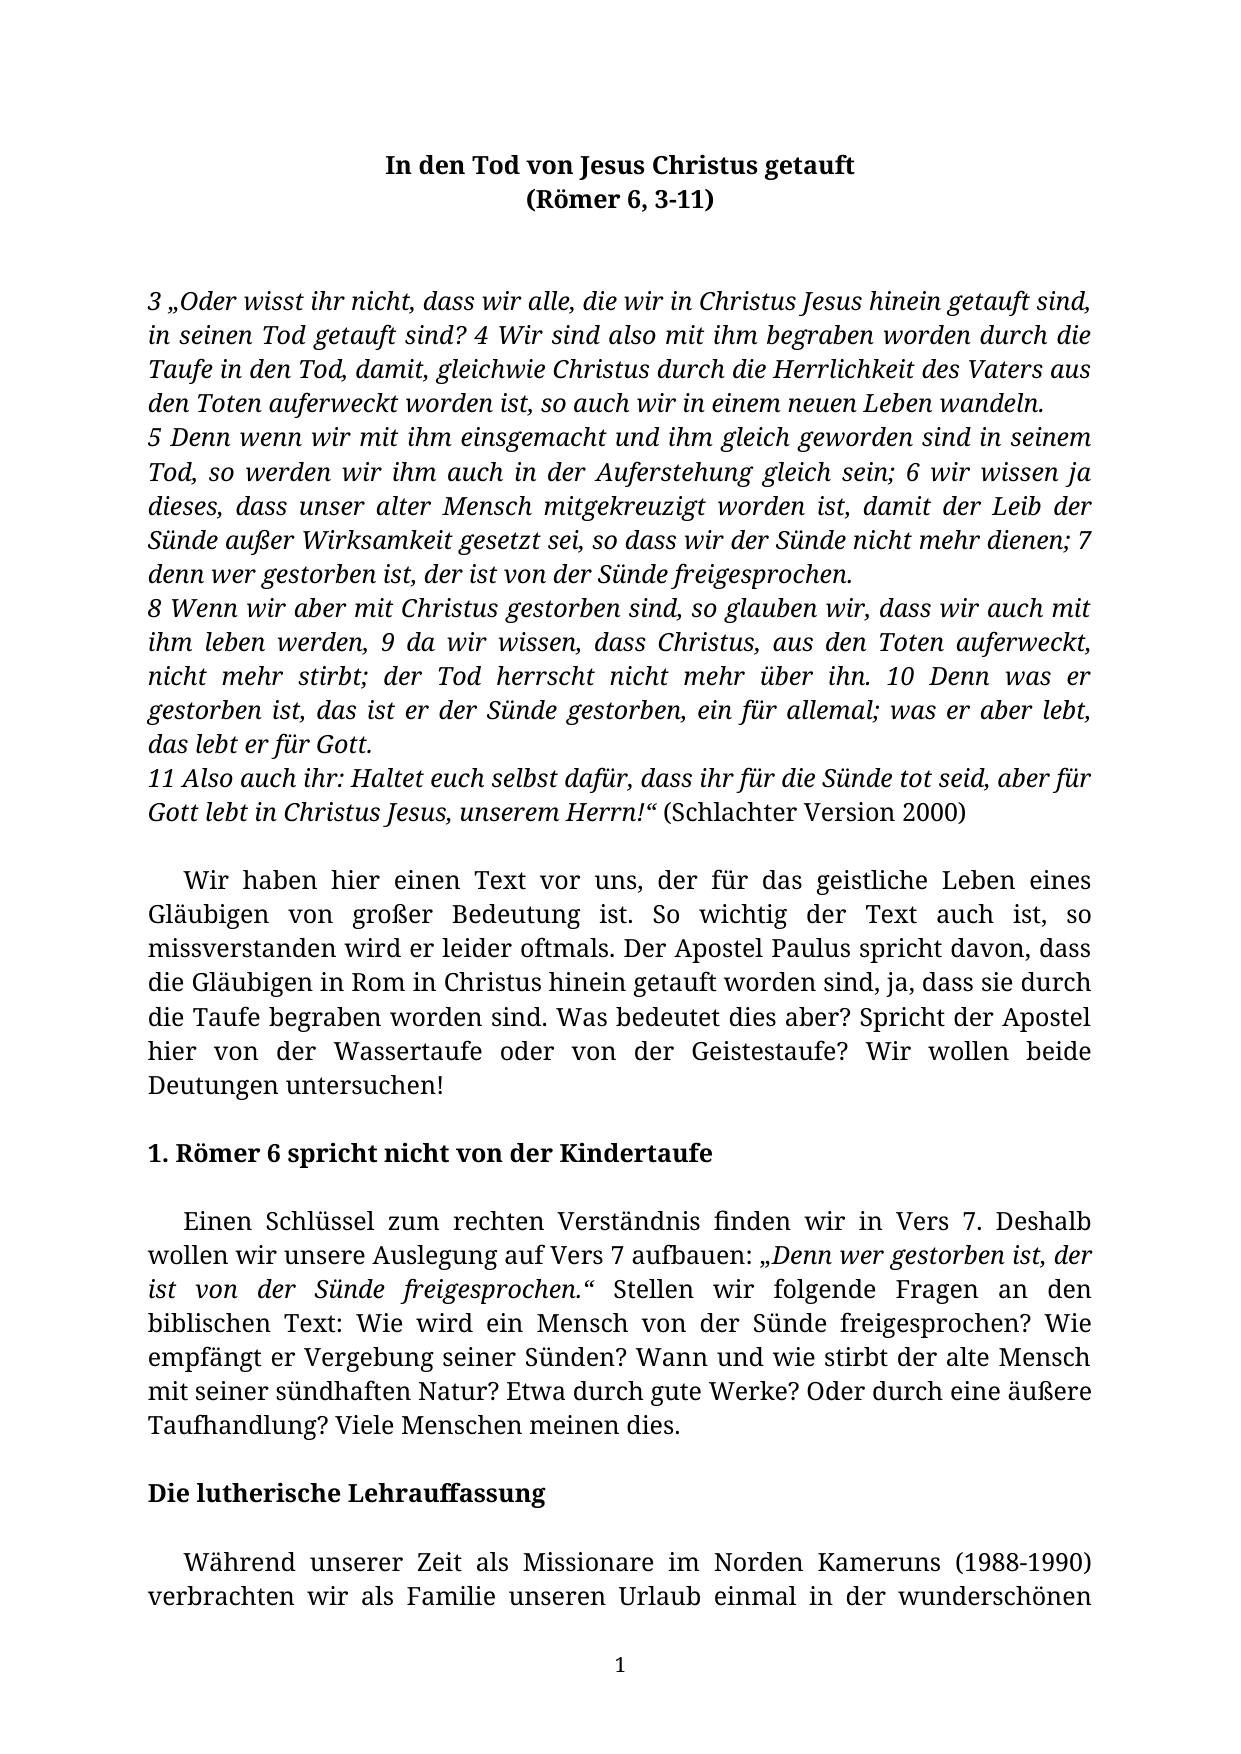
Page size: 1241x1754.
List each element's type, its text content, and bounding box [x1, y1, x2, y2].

text Wir haben hier einen Text vor uns, der für das geistliche Leben eines Gläubigen von großer Bedeutung ist. So wichtig der Text auch ist, so missverstanden wird er leider oftmals. Der Apostel Paulus spricht davon, dass die Gläubigen in Rom in Christus hinein getauft worden sind, ja, dass sie durch die Taufe begraben worden sind. Was bedeutet dies aber? Spricht der Apostel hier von der Wassertaufe oder von der Geistestaufe? Wir wollen beide Deutungen untersuchen! [148, 863, 1093, 1101]
title In den Tod von Jesus Christus getauft [148, 148, 1093, 182]
text 3 „Oder wisst ihr nicht, dass wir alle, die wir in Christus Jesus hinein getauft sind, in seinen Tod getauft sind? 4 Wir sind also mit ihm begraben worden durch die Taufe in den Tod, damit, gleichwie Christus durch die Herrlichkeit des Vaters aus den Toten auferweckt worden ist, so auch wir in einem neuen Leben wandeln. [148, 284, 1093, 420]
text Die lutherische Lehrauffassung [148, 1476, 1093, 1510]
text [148, 1544, 1093, 1612]
text Einen Schlüssel zum rechten Verständnis finden wir in Vers 7. Deshalb wollen wir unsere Auslegung auf Vers 7 aufbauen: „Denn wer gestorben ist, der ist von der Sünde freigesprochen.“ Stellen wir folgende Fragen an den biblischen Text: Wie wird ein Mensch von der Sünde freigesprochen? Wie empfängt er Vergebung seiner Sünden? Wann und wie stirbt der alte Mensch mit seiner sündhaften Natur? Etwa durch gute Werke? Oder durch eine äußere Taufhandlung? Viele Menschen meinen dies. [148, 1203, 1093, 1442]
text 1. Römer 6 spricht nicht von der Kindertaufe [148, 1135, 1093, 1169]
text (Römer 6, 3-11) [148, 182, 1093, 216]
text 11 Also auch ihr: Haltet euch selbst dafür, dass ihr für die Sünde tot seid, aber für Gott lebt in Christus Jesus, unserem Herrn!“ (Schlachter Version 2000) [148, 761, 1093, 829]
text 5 Denn wenn wir mit ihm einsgemacht und ihm gleich geworden sind in seinem Tod, so werden wir ihm auch in der Auferstehung gleich sein; 6 wir wissen ja dieses, dass unser alter Mensch mitgekreuzigt worden ist, damit der Leib der Sünde außer Wirksamkeit gesetzt sei, so dass wir der Sünde nicht mehr dienen; 7 denn wer gestorben ist, der ist von der Sünde freigesprochen. [148, 420, 1093, 590]
text 8 Wenn wir aber mit Christus gestorben sind, so glauben wir, dass wir auch mit ihm leben werden, 9 da wir wissen, dass Christus, aus den Toten auferweckt, nicht mehr stirbt; der Tod herrscht nicht mehr über ihn. 10 Denn was er gestorben ist, das ist er der Sünde gestorben, ein für allemal; was er aber lebt, das lebt er für Gott. [148, 590, 1093, 761]
